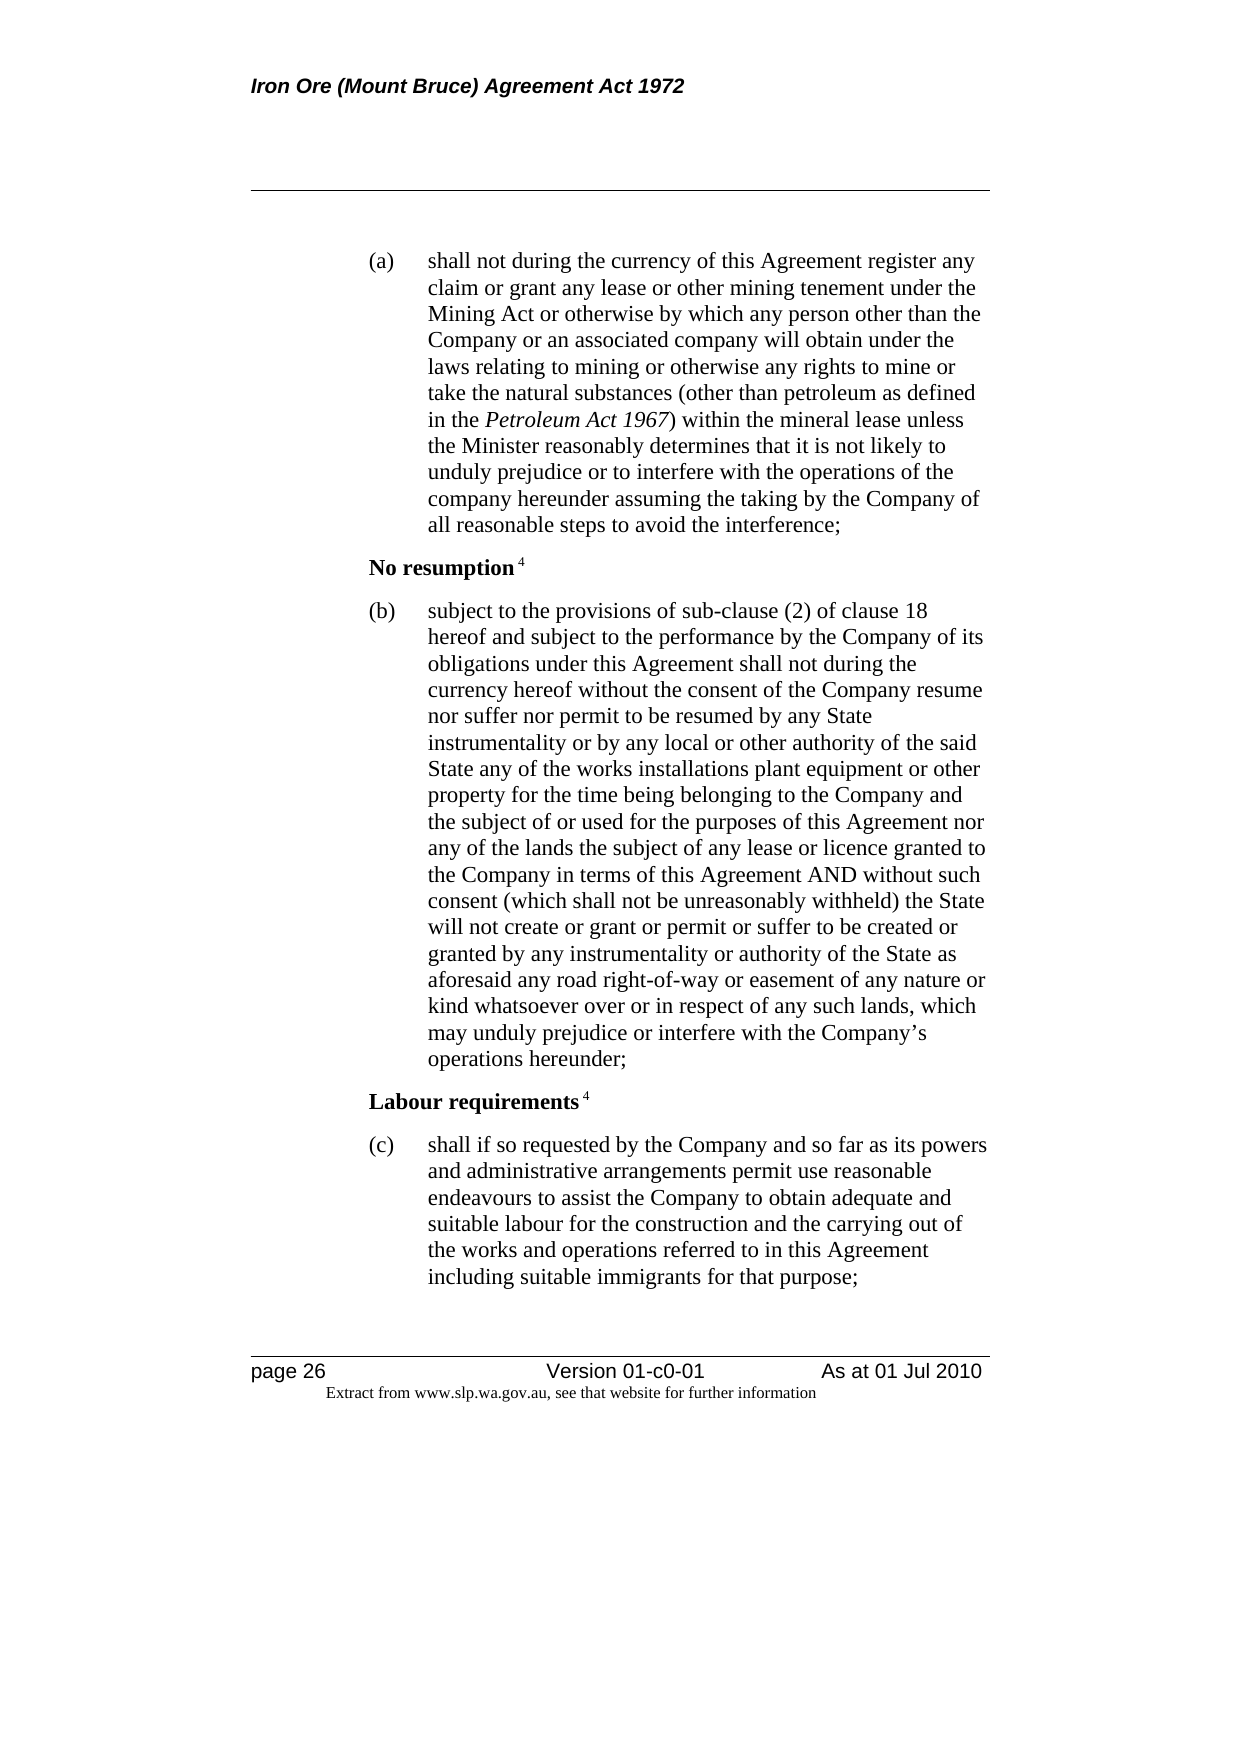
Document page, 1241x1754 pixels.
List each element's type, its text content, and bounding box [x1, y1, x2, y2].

text (b) subject to the provisions of sub-clause (2) of clause 18 hereof and subject to the performance by the Company of its obligations under this Agreement shall not during the currency hereof without the consent of the Company resume nor suffer nor permit to be resumed by any State instrumentality or by any local or other authority of the said State any of the works installations plant equipment or other property for the time being belonging to the Company and the subject of or used for the purposes of this Agreement nor any of the lands the subject of any lease or licence granted to the Company in terms of this Agreement AND without such consent (which shall not be unreasonably withheld) the State will not create or grant or permit or suffer to be created or granted by any instrumentality or authority of the State as aforesaid any road right-of-way or easement of any nature or kind whatsoever over or in respect of any such lands, which may unduly prejudice or interfere with the Company’s operations hereunder; [251, 597, 990, 1071]
text (c) shall if so requested by the Company and so far as its powers and administrative arrangements permit use reasonable endeavours to assist the Company to obtain adequate and suitable labour for the construction and the carrying out of the works and operations referred to in this Agreement including suitable immigrants for that purpose; [251, 1131, 990, 1289]
text No resumption 4 [251, 554, 990, 580]
text Labour requirements 4 [251, 1088, 990, 1114]
text (a) shall not during the currency of this Agreement register any claim or grant any lease or other mining tenement under the Mining Act or otherwise by which any person other than the Company or an associated company will obtain under the laws relating to mining or otherwise any rights to mine or take the natural substances (other than petroleum as defined in the Petroleum Act 1967) within the mineral lease unless the Minister reasonably determines that it is not likely to unduly prejudice or to interfere with the operations of the company hereunder assuming the taking by the Company of all reasonable steps to avoid the interference; [251, 247, 990, 537]
